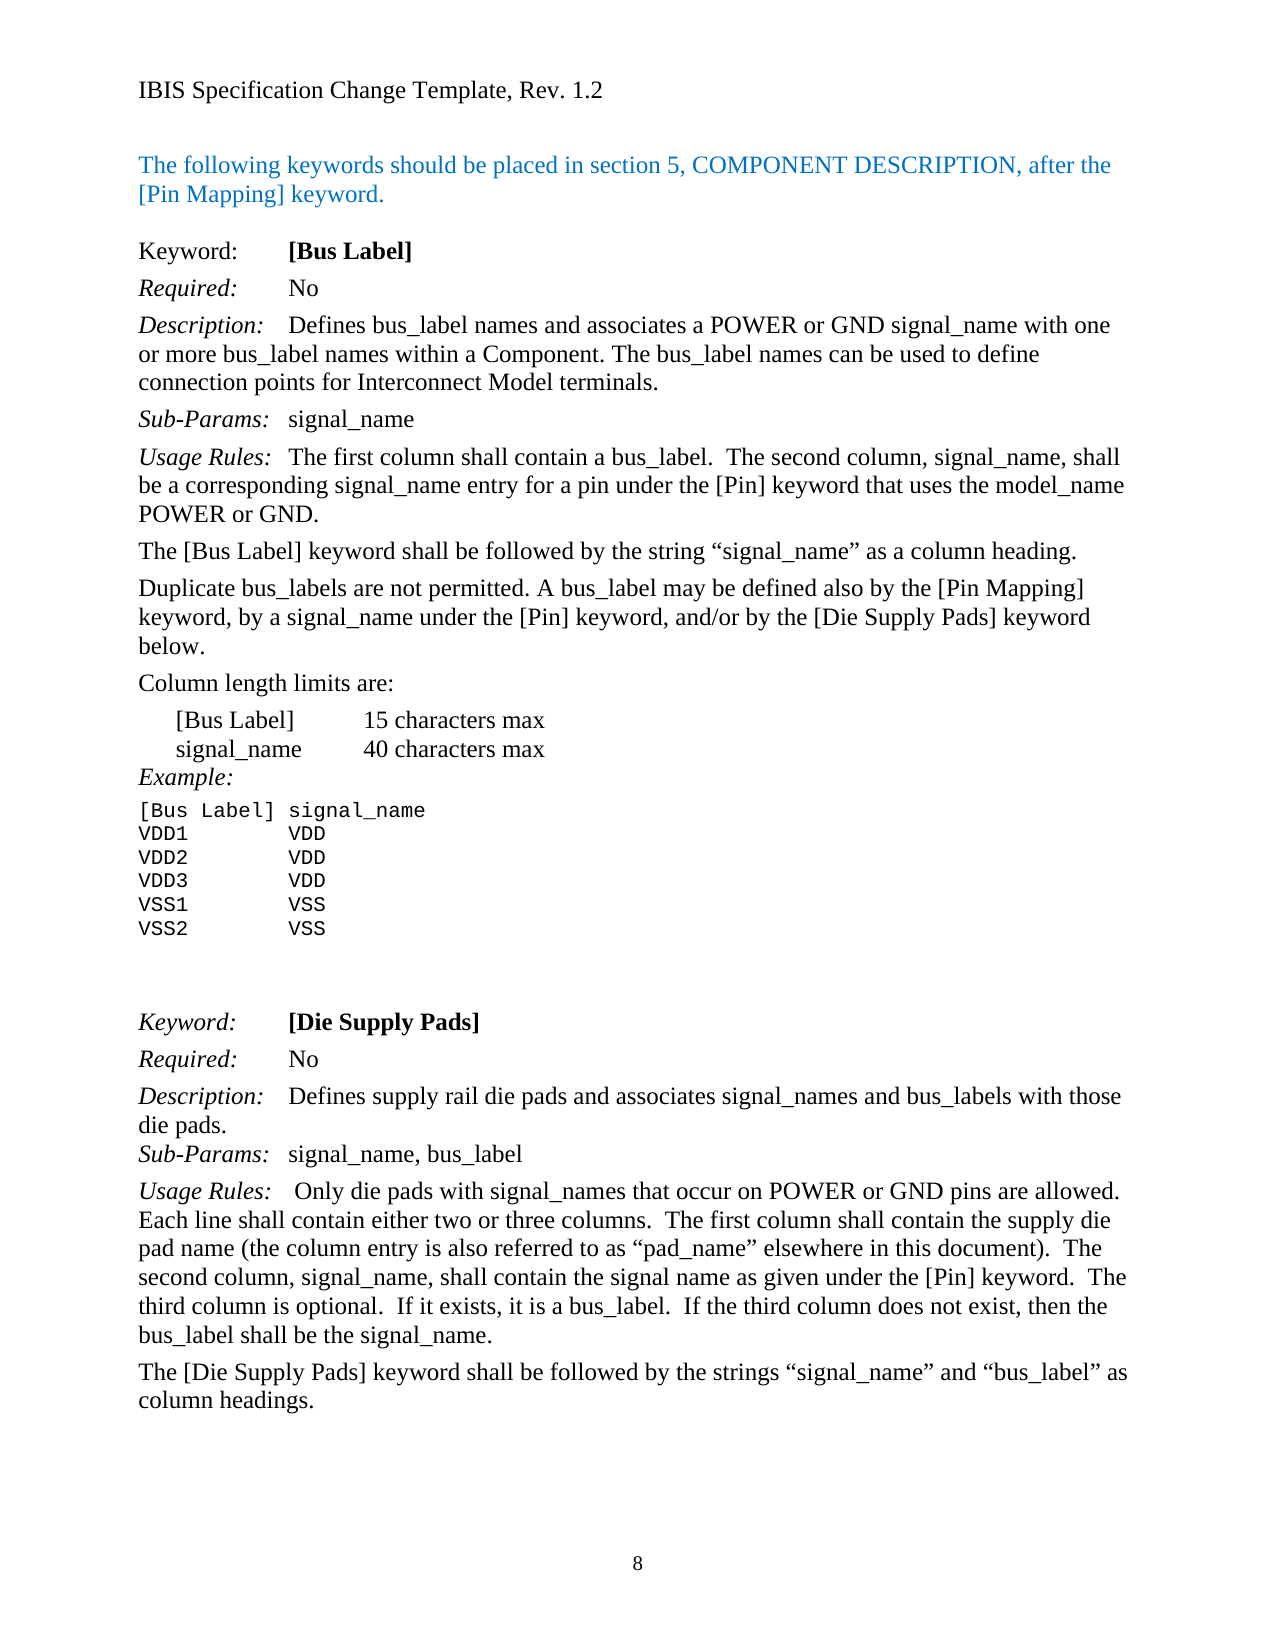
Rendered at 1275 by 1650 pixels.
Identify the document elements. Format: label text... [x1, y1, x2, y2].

text Keyword: [Bus Label] [138, 236, 1137, 264]
list signal_name 40 characters max [176, 734, 1137, 762]
text Example: [138, 762, 1137, 791]
text Required: No [138, 273, 1137, 302]
text VDD1 VDD [138, 823, 1137, 847]
text VSS2 VSS [138, 918, 1137, 941]
text Keyword: [Die Supply Pads] [138, 1007, 1137, 1036]
text Required: No [138, 1044, 1137, 1073]
text The [Die Supply Pads] keyword shall be followed by the strings “signal_name” and “bus_label” as column headings. [138, 1357, 1137, 1414]
text Usage Rules: The first column shall contain a bus_label. The second column, signal_name, shall be a corresponding signal_name entry for a pin under the [Pin] keyword that uses the model_name POWER or GND. [138, 442, 1137, 528]
text Column length limits are: [138, 668, 1137, 697]
text Description: Defines supply rail die pads and associates signal_names and bus_labels with those die pads. [138, 1081, 1137, 1139]
text Sub-Params: signal_name, bus_label [138, 1139, 1137, 1168]
text VDD3 VDD [138, 871, 1137, 894]
text Sub-Params: signal_name [138, 404, 1137, 433]
text Duplicate bus_labels are not permitted. A bus_label may be defined also by the [Pin Mapping] keyword, by a signal_name under the [Pin] keyword, and/or by the [Die Supply Pads] keyword below. [138, 573, 1137, 659]
text The [Bus Label] keyword shall be followed by the string “signal_name” as a column heading. [138, 536, 1137, 565]
text The following keywords should be placed in section 5, COMPONENT DESCRIPTION, after the [Pin Mapping] keyword. [138, 150, 1137, 207]
text VSS1 VSS [138, 894, 1137, 918]
text VDD2 VDD [138, 847, 1137, 871]
text Description: Defines bus_label names and associates a POWER or GND signal_name with one or more bus_label names within a Component. The bus_label names can be used to define connection points for Interconnect Model terminals. [138, 310, 1137, 396]
text Usage Rules: Only die pads with signal_names that occur on POWER or GND pins are allowed. Each line shall contain either two or three columns. The first column shall contain the supply die pad name (the column entry is also referred to as “pad_name” elsewhere in this document). The second column, signal_name, shall contain the signal name as given under the [Pin] keyword. The third column is optional. If it exists, it is a bus_label. If the third column does not exist, then the bus_label shall be the signal_name. [138, 1176, 1137, 1348]
list [Bus Label] 15 characters max [176, 705, 1137, 734]
text [Bus Label] signal_name [138, 799, 1137, 823]
